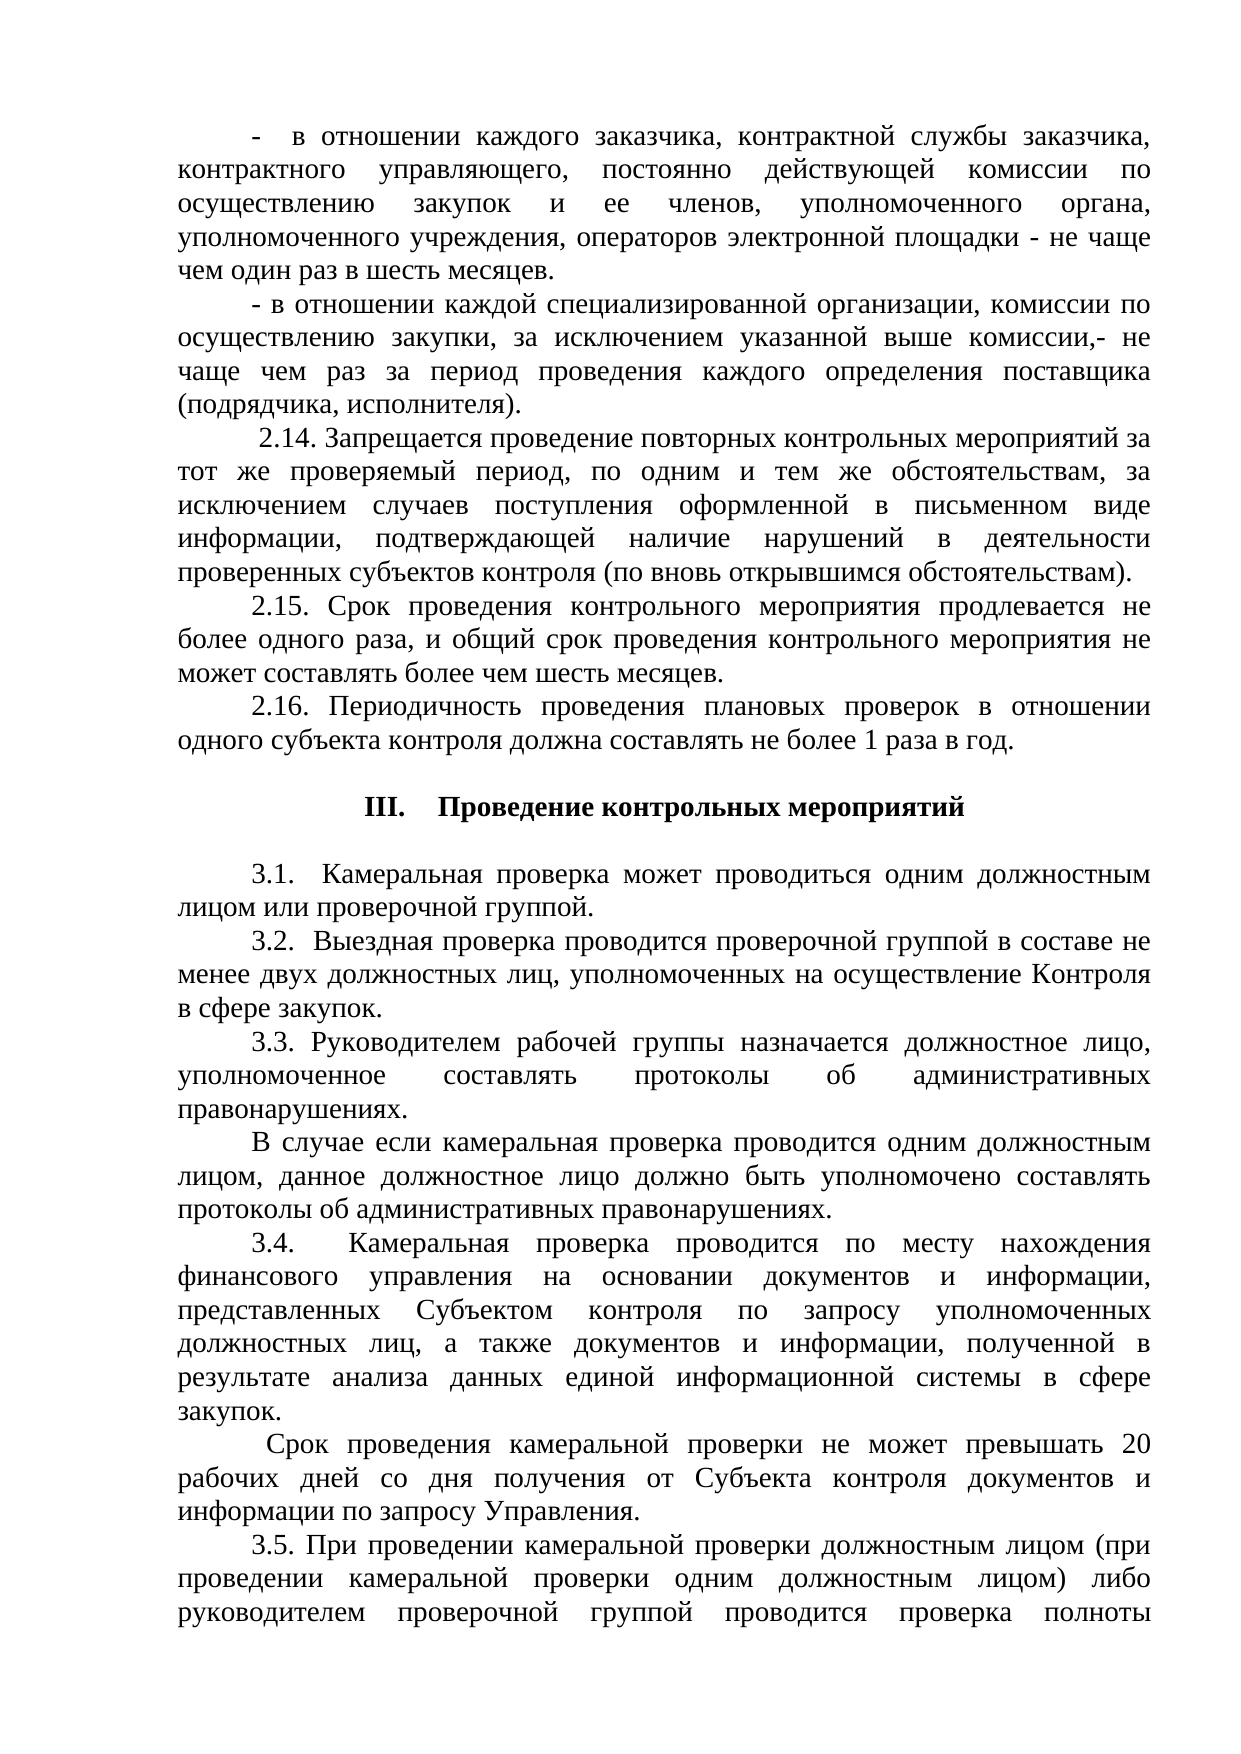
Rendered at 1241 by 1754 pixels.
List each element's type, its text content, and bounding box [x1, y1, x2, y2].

list Проведение контрольных мероприятий [177, 789, 1152, 822]
text В случае если камеральная проверка проводится одним должностным лицом, данное должностное лицо должно быть уполномочено составлять протоколы об административных правонарушениях. [177, 1124, 1152, 1225]
text 3.1. Камеральная проверка может проводиться одним должностным лицом или проверочной группой. [177, 856, 1152, 923]
text 3.3. Руководителем рабочей группы назначается должностное лицо, уполномоченное составлять протоколы об административных правонарушениях. [177, 1024, 1152, 1124]
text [177, 1527, 1152, 1627]
text 3.4. Камеральная проверка проводится по месту нахождения финансового управления на основании документов и информации, представленных Субъектом контроля по запросу уполномоченных должностных лиц, а также документов и информации, полученной в результате анализа данных единой информационной системы в сфере закупок. [177, 1225, 1152, 1426]
text Срок проведения камеральной проверки не может превышать 20 рабочих дней со дня получения от Субъекта контроля документов и информации по запросу Управления. [177, 1426, 1152, 1527]
text 3.2. Выездная проверка проводится проверочной группой в составе не менее двух должностных лиц, уполномоченных на осуществление Контроля в сфере закупок. [177, 923, 1152, 1024]
text 2.14. Запрещается проведение повторных контрольных мероприятий за тот же проверяемый период, по одним и тем же обстоятельствам, за исключением случаев поступления оформленной в письменном виде информации, подтверждающей наличие нарушений в деятельности проверенных субъектов контроля (по вновь открывшимся обстоятельствам). [177, 420, 1152, 588]
text 2.15. Срок проведения контрольного мероприятия продлевается не более одного раза, и общий срок проведения контрольного мероприятия не может составлять более чем шесть месяцев. [177, 588, 1152, 688]
text - в отношении каждой специализированной организации, комиссии по осуществлению закупки, за исключением указанной выше комиссии,- не чаще чем раз за период проведения каждого определения поставщика (подрядчика, исполнителя). [177, 286, 1152, 420]
text - в отношении каждого заказчика, контрактной службы заказчика, контрактного управляющего, постоянно действующей комиссии по осуществлению закупок и ее членов, уполномоченного органа, уполномоченного учреждения, операторов электронной площадки - не чаще чем один раз в шесть месяцев. [177, 118, 1152, 286]
text 2.16. Периодичность проведения плановых проверок в отношении одного субъекта контроля должна составлять не более 1 раза в год. [177, 688, 1152, 755]
